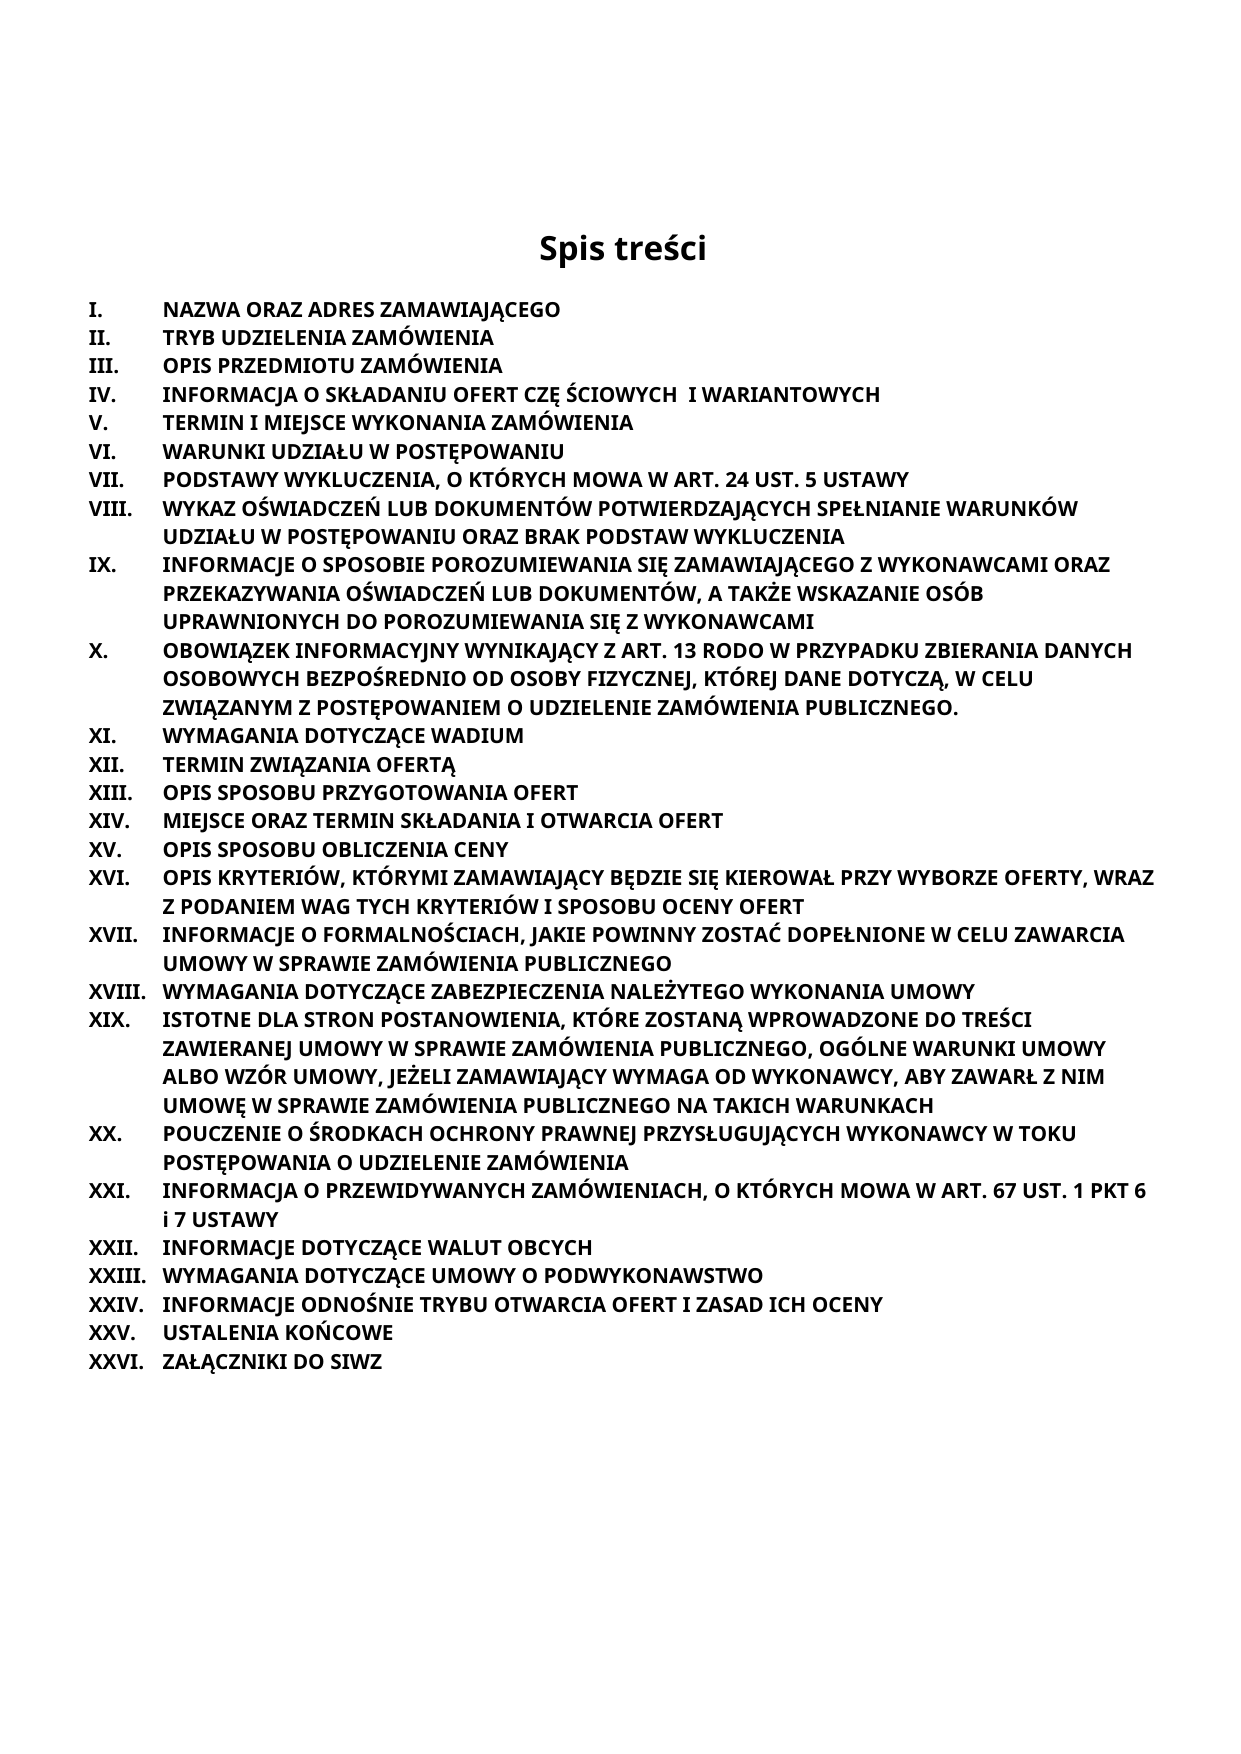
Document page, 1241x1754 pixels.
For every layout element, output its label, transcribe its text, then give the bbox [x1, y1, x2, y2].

text XXIII. WYMAGANIA DOTYCZĄCE UMOWY O PODWYKONAWSTWO [89, 1262, 1157, 1290]
text XIX. ISTOTNE DLA STRON POSTANOWIENIA, KTÓRE ZOSTANĄ WPROWADZONE DO TREŚCI ZAWIERANEJ UMOWY W SPRAWIE ZAMÓWIENIA PUBLICZNEGO, OGÓLNE WARUNKI UMOWY ALBO WZÓR UMOWY, JEŻELI ZAMAWIAJĄCY WYMAGA OD WYKONAWCY, ABY ZAWARŁ Z NIM UMOWĘ W SPRAWIE ZAMÓWIENIA PUBLICZNEGO NA TAKICH WARUNKACH [89, 1006, 1157, 1119]
text V. TERMIN I MIEJSCE WYKONANIA ZAMÓWIENIA [89, 408, 1157, 437]
text XXI. INFORMACJA O PRZEWIDYWANYCH ZAMÓWIENIACH, O KTÓRYCH MOWA W ART. 67 UST. 1 PKT 6 i 7 USTAWY [89, 1176, 1157, 1233]
text XV. OPIS SPOSOBU OBLICZENIA CENY [89, 835, 1157, 863]
text IX. INFORMACJE O SPOSOBIE POROZUMIEWANIA SIĘ ZAMAWIAJĄCEGO Z WYKONAWCAMI ORAZ PRZEKAZYWANIA OŚWIADCZEŃ LUB DOKUMENTÓW, A TAKŻE WSKAZANIE OSÓB UPRAWNIONYCH DO POROZUMIEWANIA SIĘ Z WYKONAWCAMI [89, 551, 1157, 636]
text XIII. OPIS SPOSOBU PRZYGOTOWANIA OFERT [89, 778, 1157, 807]
text XXII. INFORMACJE DOTYCZĄCE WALUT OBCYCH [89, 1233, 1157, 1262]
text II. TRYB UDZIELENIA ZAMÓWIENIA [89, 323, 1157, 352]
text I. NAZWA ORAZ ADRES ZAMAWIAJĄCEGO [89, 295, 1157, 323]
text XI. WYMAGANIA DOTYCZĄCE WADIUM [89, 721, 1157, 750]
text X. OBOWIĄZEK INFORMACYJNY WYNIKAJĄCY Z ART. 13 RODO W PRZYPADKU ZBIERANIA DANYCH OSOBOWYCH BEZPOŚREDNIO OD OSOBY FIZYCZNEJ, KTÓREJ DANE DOTYCZĄ, W CELU ZWIĄZANYM Z POSTĘPOWANIEM O UDZIELENIE ZAMÓWIENIA PUBLICZNEGO. [89, 636, 1157, 721]
text VIII. WYKAZ OŚWIADCZEŃ LUB DOKUMENTÓW POTWIERDZAJĄCYCH SPEŁNIANIE WARUNKÓW UDZIAŁU W POSTĘPOWANIU ORAZ BRAK PODSTAW WYKLUCZENIA [89, 494, 1157, 551]
text VII. PODSTAWY WYKLUCZENIA, O KTÓRYCH MOWA W ART. 24 UST. 5 USTAWY [89, 465, 1157, 494]
text XXVI. ZAŁĄCZNIKI DO SIWZ [89, 1347, 1157, 1375]
text XVI. OPIS KRYTERIÓW, KTÓRYMI ZAMAWIAJĄCY BĘDZIE SIĘ KIEROWAŁ PRZY WYBORZE OFERTY, WRAZ Z PODANIEM WAG TYCH KRYTERIÓW I SPOSOBU OCENY OFERT [89, 863, 1157, 920]
text XVII. INFORMACJE O FORMALNOŚCIACH, JAKIE POWINNY ZOSTAĆ DOPEŁNIONE W CELU ZAWARCIA UMOWY W SPRAWIE ZAMÓWIENIA PUBLICZNEGO [89, 920, 1157, 977]
text XX. POUCZENIE O ŚRODKACH OCHRONY PRAWNEJ PRZYSŁUGUJĄCYCH WYKONAWCY W TOKU POSTĘPOWANIA O UDZIELENIE ZAMÓWIENIA [89, 1119, 1157, 1176]
text IV. INFORMACJA O SKŁADANIU OFERT CZĘ ŚCIOWYCH I WARIANTOWYCH [89, 380, 1157, 408]
text XXIV. INFORMACJE ODNOŚNIE TRYBU OTWARCIA OFERT I ZASAD ICH OCENY [89, 1290, 1157, 1318]
text XII. TERMIN ZWIĄZANIA OFERTĄ [89, 750, 1157, 778]
text XIV. MIEJSCE ORAZ TERMIN SKŁADANIA I OTWARCIA OFERT [89, 807, 1157, 835]
text XXV. USTALENIA KOŃCOWE [89, 1318, 1157, 1347]
text III. OPIS PRZEDMIOTU ZAMÓWIENIA [89, 352, 1157, 380]
text VI. WARUNKI UDZIAŁU W POSTĘPOWANIU [89, 437, 1157, 465]
text XVIII. WYMAGANIA DOTYCZĄCE ZABEZPIECZENIA NALEŻYTEGO WYKONANIA UMOWY [89, 977, 1157, 1006]
text Spis treści [89, 224, 1157, 270]
